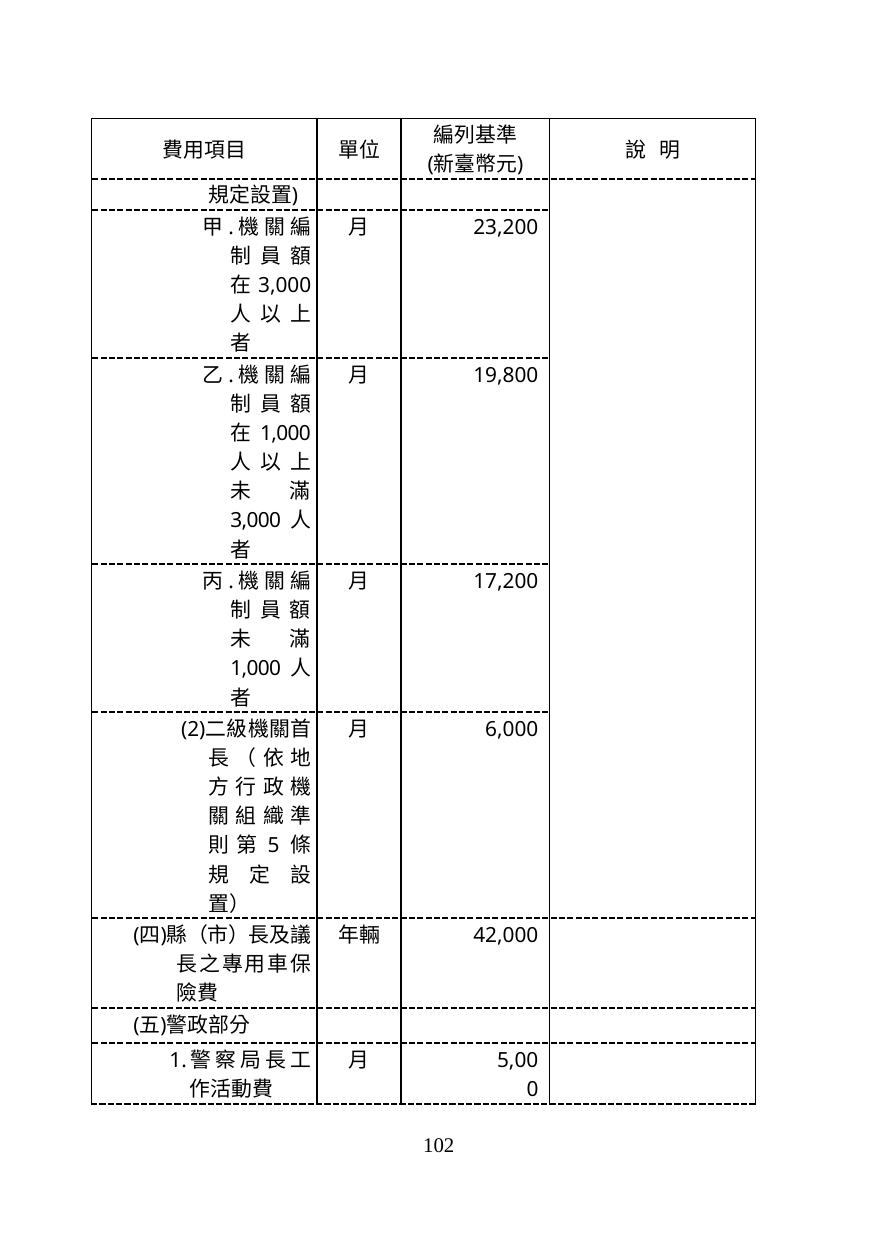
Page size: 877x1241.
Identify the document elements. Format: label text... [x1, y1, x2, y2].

table_cell 5,000 [402, 1042, 549, 1102]
table_cell 月 [318, 357, 400, 563]
table_cell [402, 178, 549, 209]
table_cell [550, 917, 755, 1007]
table_header 說 明 [550, 119, 755, 177]
table_cell [402, 1007, 549, 1042]
table_cell 年輛 [318, 917, 400, 1007]
table_cell (1)一級機關首長(依地方行政機關組織準則第5條規定設置) [92, 178, 316, 209]
table_header 編列基準 (新臺幣元) [402, 119, 549, 177]
table_cell 乙.機關編制員額在1,000人以上未滿3,000人者 [92, 357, 316, 563]
table_cell 月 [318, 563, 400, 711]
table_cell 月 [318, 209, 400, 357]
table_cell 23,200 [402, 209, 549, 357]
table_cell 月 [318, 1042, 400, 1102]
table_header 單位 [318, 119, 400, 177]
table_header 費用項目 [92, 119, 316, 177]
table_cell 月 [318, 711, 400, 917]
table_cell 丙.機關編制員額未滿1,000人者 [92, 563, 316, 711]
table_cell 1.警察局長工作活動費 [92, 1042, 316, 1102]
table_cell 42,000 [402, 917, 549, 1007]
table_cell [318, 1007, 400, 1042]
table_cell 19,800 [402, 357, 549, 563]
table_cell (2)二級機關首長（依地方行政機關組織準則第5條規定設置） [92, 711, 316, 917]
table_cell 17,200 [402, 563, 549, 711]
table_cell [550, 1007, 755, 1042]
table_cell [550, 1042, 755, 1102]
table_cell (四)縣（市）長及議長之專用車保險費 [92, 917, 316, 1007]
table_cell 甲.機關編制員額在3,000人以上者 [92, 209, 316, 357]
table_cell [318, 178, 400, 209]
table_cell 6,000 [402, 711, 549, 917]
table_cell (五)警政部分 [92, 1007, 316, 1042]
